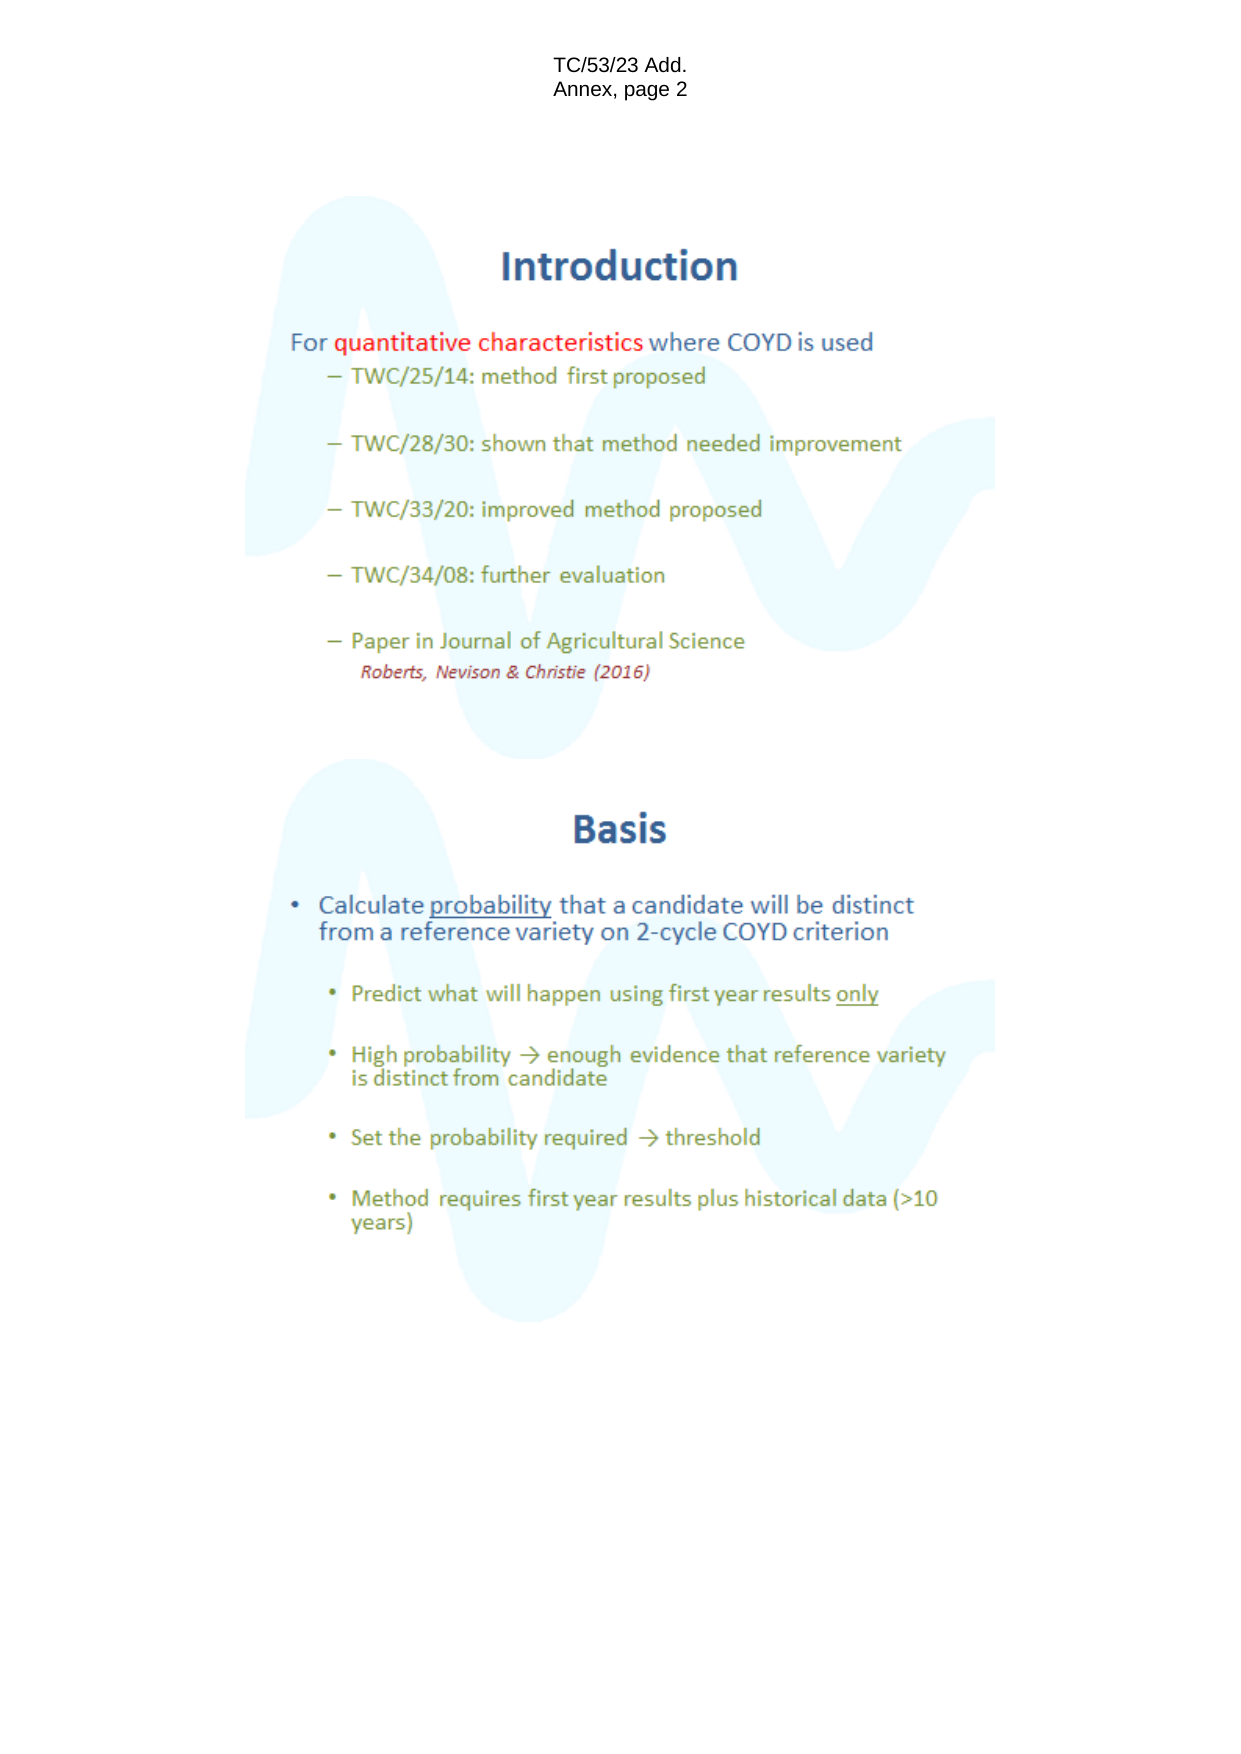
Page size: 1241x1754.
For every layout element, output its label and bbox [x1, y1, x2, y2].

picture [245, 196, 996, 1322]
